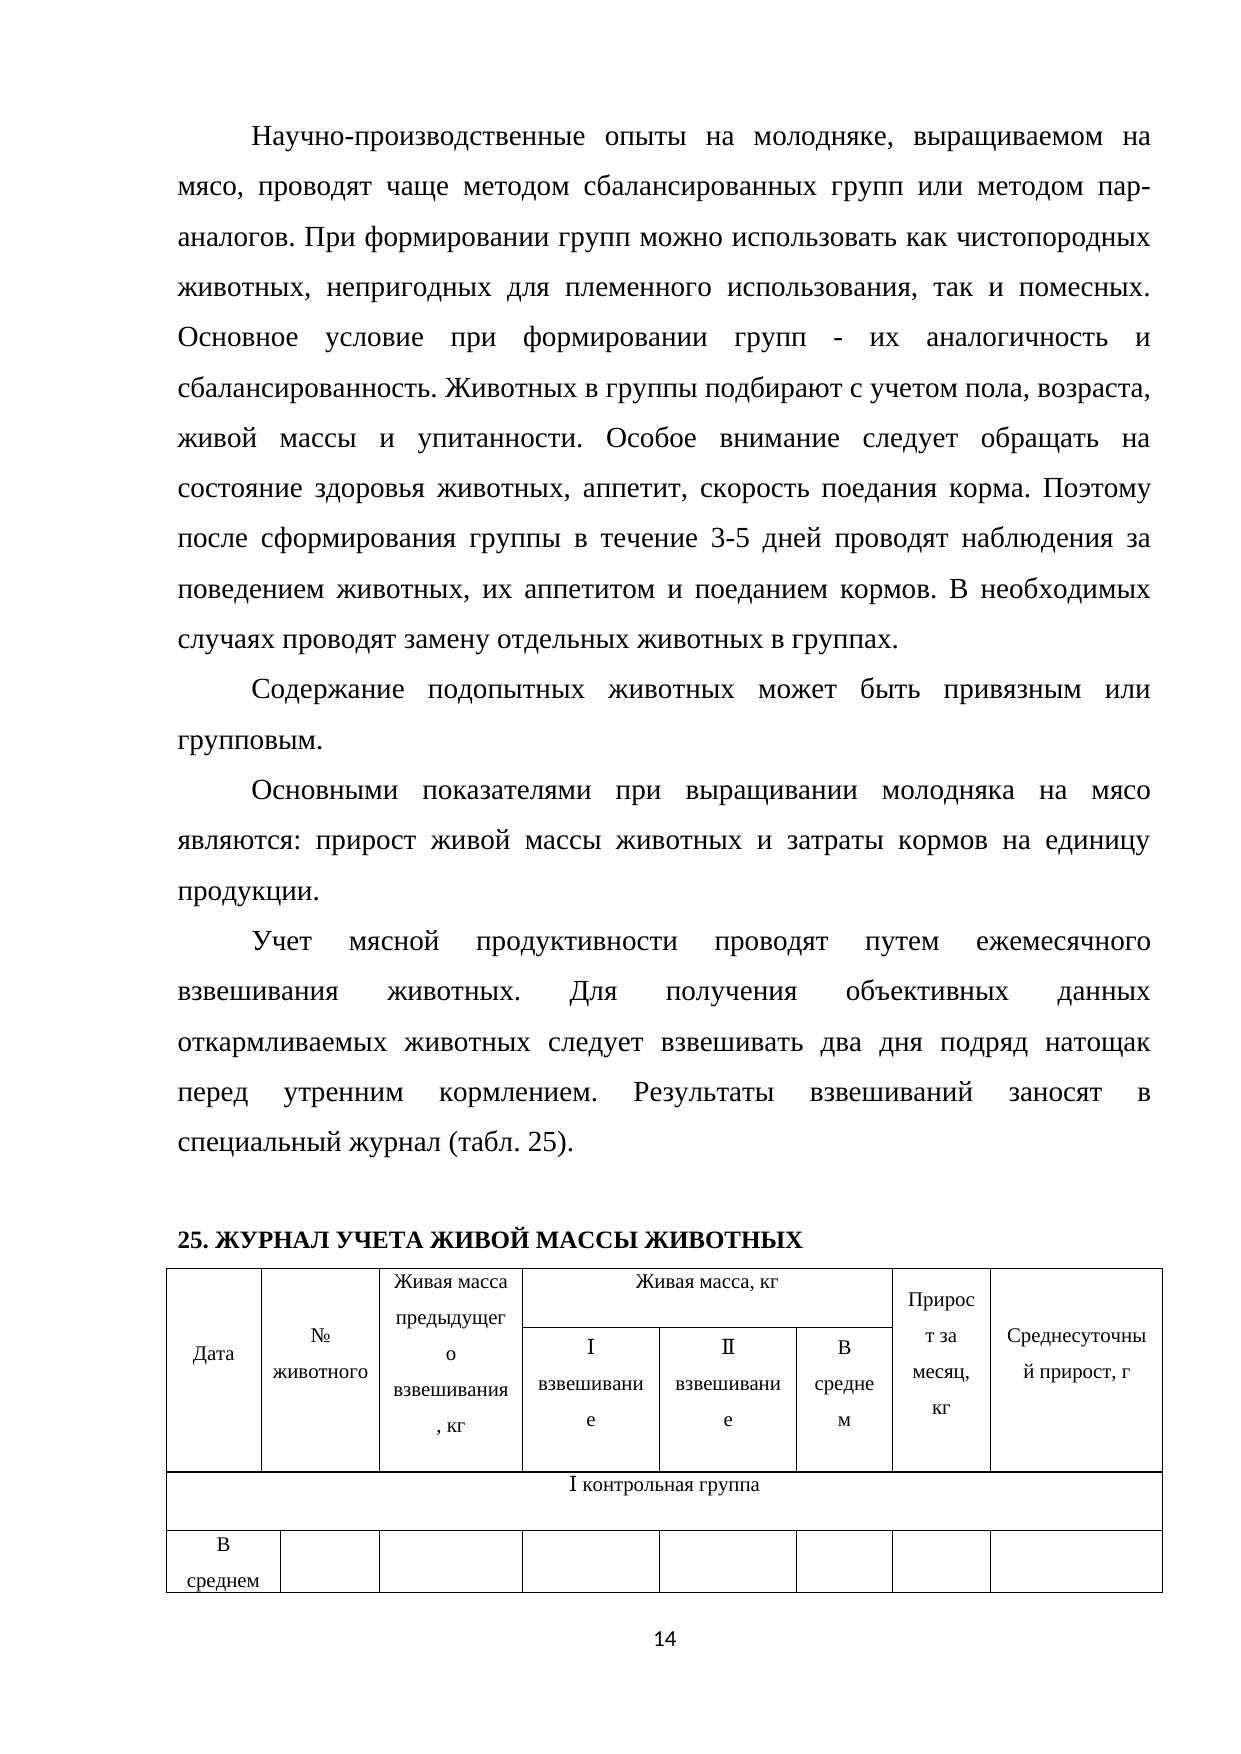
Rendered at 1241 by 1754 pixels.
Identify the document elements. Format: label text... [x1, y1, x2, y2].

table_cell [523, 1531, 659, 1592]
table_cell [281, 1531, 379, 1592]
table_header Живая масса предыдущего взвешивания, кг [380, 1269, 522, 1471]
text 25. ЖУРНАЛ УЧЕТА ЖИВОЙ МАССЫ ЖИВОТНЫХ [177, 1225, 1152, 1254]
table_header Живая масса, кг [523, 1269, 892, 1327]
table_cell [991, 1531, 1162, 1592]
table_cell [893, 1531, 990, 1592]
text Учет мясной продуктивности проводят путем ежемесячного взвешивания животных. Для получения объективных данных откармливаемых животных следует взвешивать два дня подряд натощак перед утренним кормлением. Результаты взвешиваний заносят в специальный журнал (табл. 25). [177, 923, 1152, 1158]
table_cell Ⅰ контрольная группа [167, 1473, 1162, 1530]
table_cell Ⅱ взвешивание [660, 1328, 796, 1471]
table_header № животного [262, 1269, 379, 1471]
table_cell Ⅰ взвешивание [523, 1328, 659, 1471]
text Научно-производственные опыты на молодняке, выращиваемом на мясо, проводят чаще методом сбалансированных групп или методом пар-аналогов. При формировании групп можно использовать как чистопородных животных, непригодных для племенного использования, так и помесных. Основное условие при формировании групп - их аналогичность и сбалансированность. Животных в группы подбирают с учетом пола, возраста, живой массы и упитанности. Особое внимание следует обращать на состояние здоровья животных, аппетит, скорость поедания корма. Поэтому после сформирования группы в течение 3-5 дней проводят наблюдения за поведением животных, их аппетитом и поеданием кормов. В необходимых случаях проводят замену отдельных животных в группах. [177, 118, 1152, 655]
table_cell В среднем [797, 1328, 892, 1471]
text Основными показателями при выращивании молодняка на мясо являются: прирост живой массы животных и затраты кормов на единицу продукции. [177, 772, 1152, 906]
table_cell [660, 1531, 796, 1592]
table_cell [380, 1531, 522, 1592]
table_header Прирост за месяц, кг [893, 1269, 990, 1471]
table_header Дата [167, 1269, 261, 1471]
table_header Среднесуточный прирост, г [991, 1269, 1162, 1471]
table_cell В среднем по группе [167, 1531, 280, 1592]
table_cell [797, 1531, 892, 1592]
text Содержание подопытных животных может быть привязным или групповым. [177, 672, 1152, 755]
